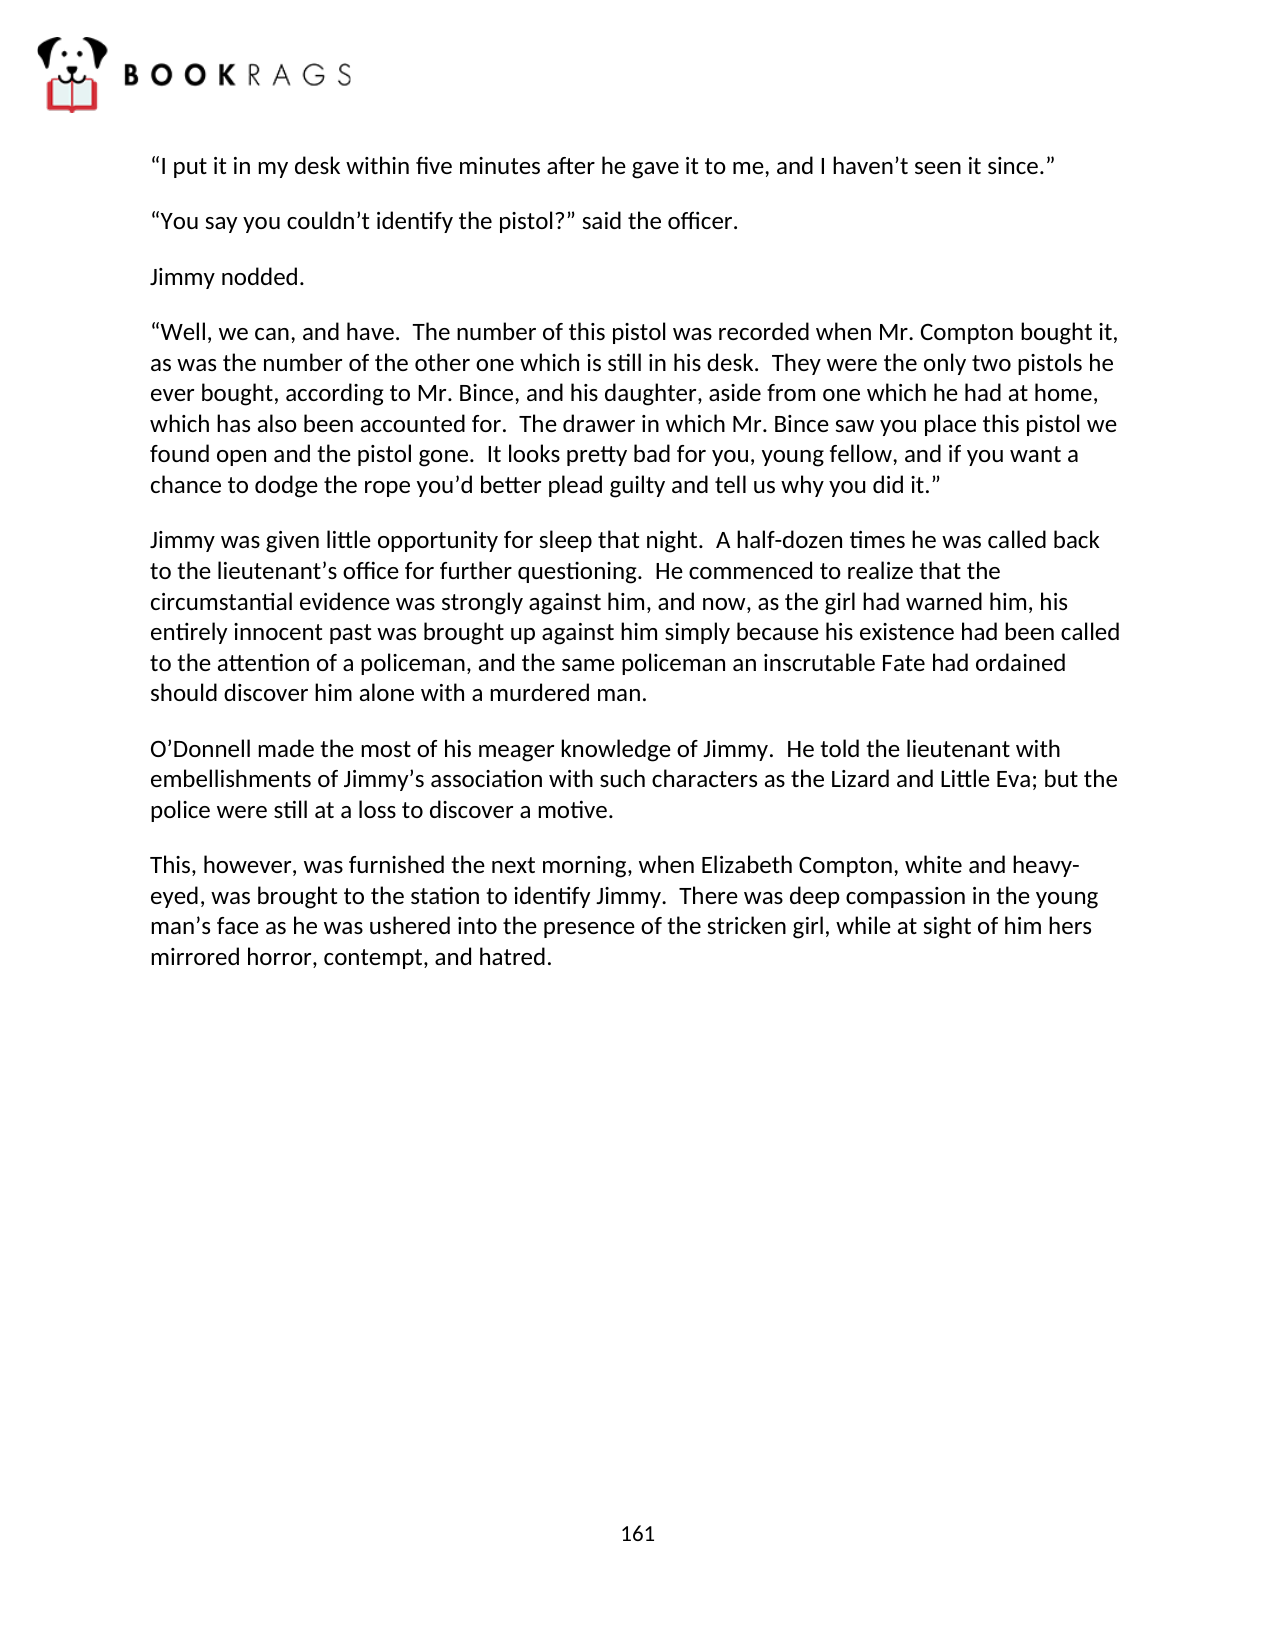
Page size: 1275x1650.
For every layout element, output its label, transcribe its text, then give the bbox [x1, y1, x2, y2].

text This, however, was furnished the next morning, when Elizabeth Compton, white and heavy-eyed, was brought to the station to identify Jimmy. There was deep compassion in the young man’s face as he was ushered into the presence of the stricken girl, while at sight of him hers mirrored horror, contempt, and hatred. [150, 849, 1125, 971]
text O’Donnell made the most of his meager knowledge of Jimmy. He told the lieutenant with embellishments of Jimmy’s association with such characters as the Lizard and Little Eva; but the police were still at a loss to discover a motive. [150, 733, 1125, 824]
text Jimmy nodded. [150, 261, 1125, 292]
text “I put it in my desk within five minutes after he gave it to me, and I haven’t seen it since.” [150, 150, 1125, 181]
text “You say you couldn’t identify the pistol?” said the officer. [150, 206, 1125, 236]
picture [37, 37, 351, 113]
text “Well, we can, and have. The number of this pistol was recorded when Mr. Compton bought it, as was the number of the other one which is still in his desk. They were the only two pistols he ever bought, according to Mr. Bince, and his daughter, aside from one which he had at home, which has also been accounted for. The drawer in which Mr. Bince saw you place this pistol we found open and the pistol gone. It looks pretty bad for you, young fellow, and if you want a chance to dodge the rope you’d better plead guilty and tell us why you did it.” [150, 317, 1125, 500]
text Jimmy was given little opportunity for sleep that night. A half-dozen times he was called back to the lieutenant’s office for further questioning. He commenced to realize that the circumstantial evidence was strongly against him, and now, as the girl had warned him, his entirely innocent past was brought up against him simply because his existence had been called to the attention of a policeman, and the same policeman an inscrutable Fate had ordained should discover him alone with a murdered man. [150, 525, 1125, 708]
